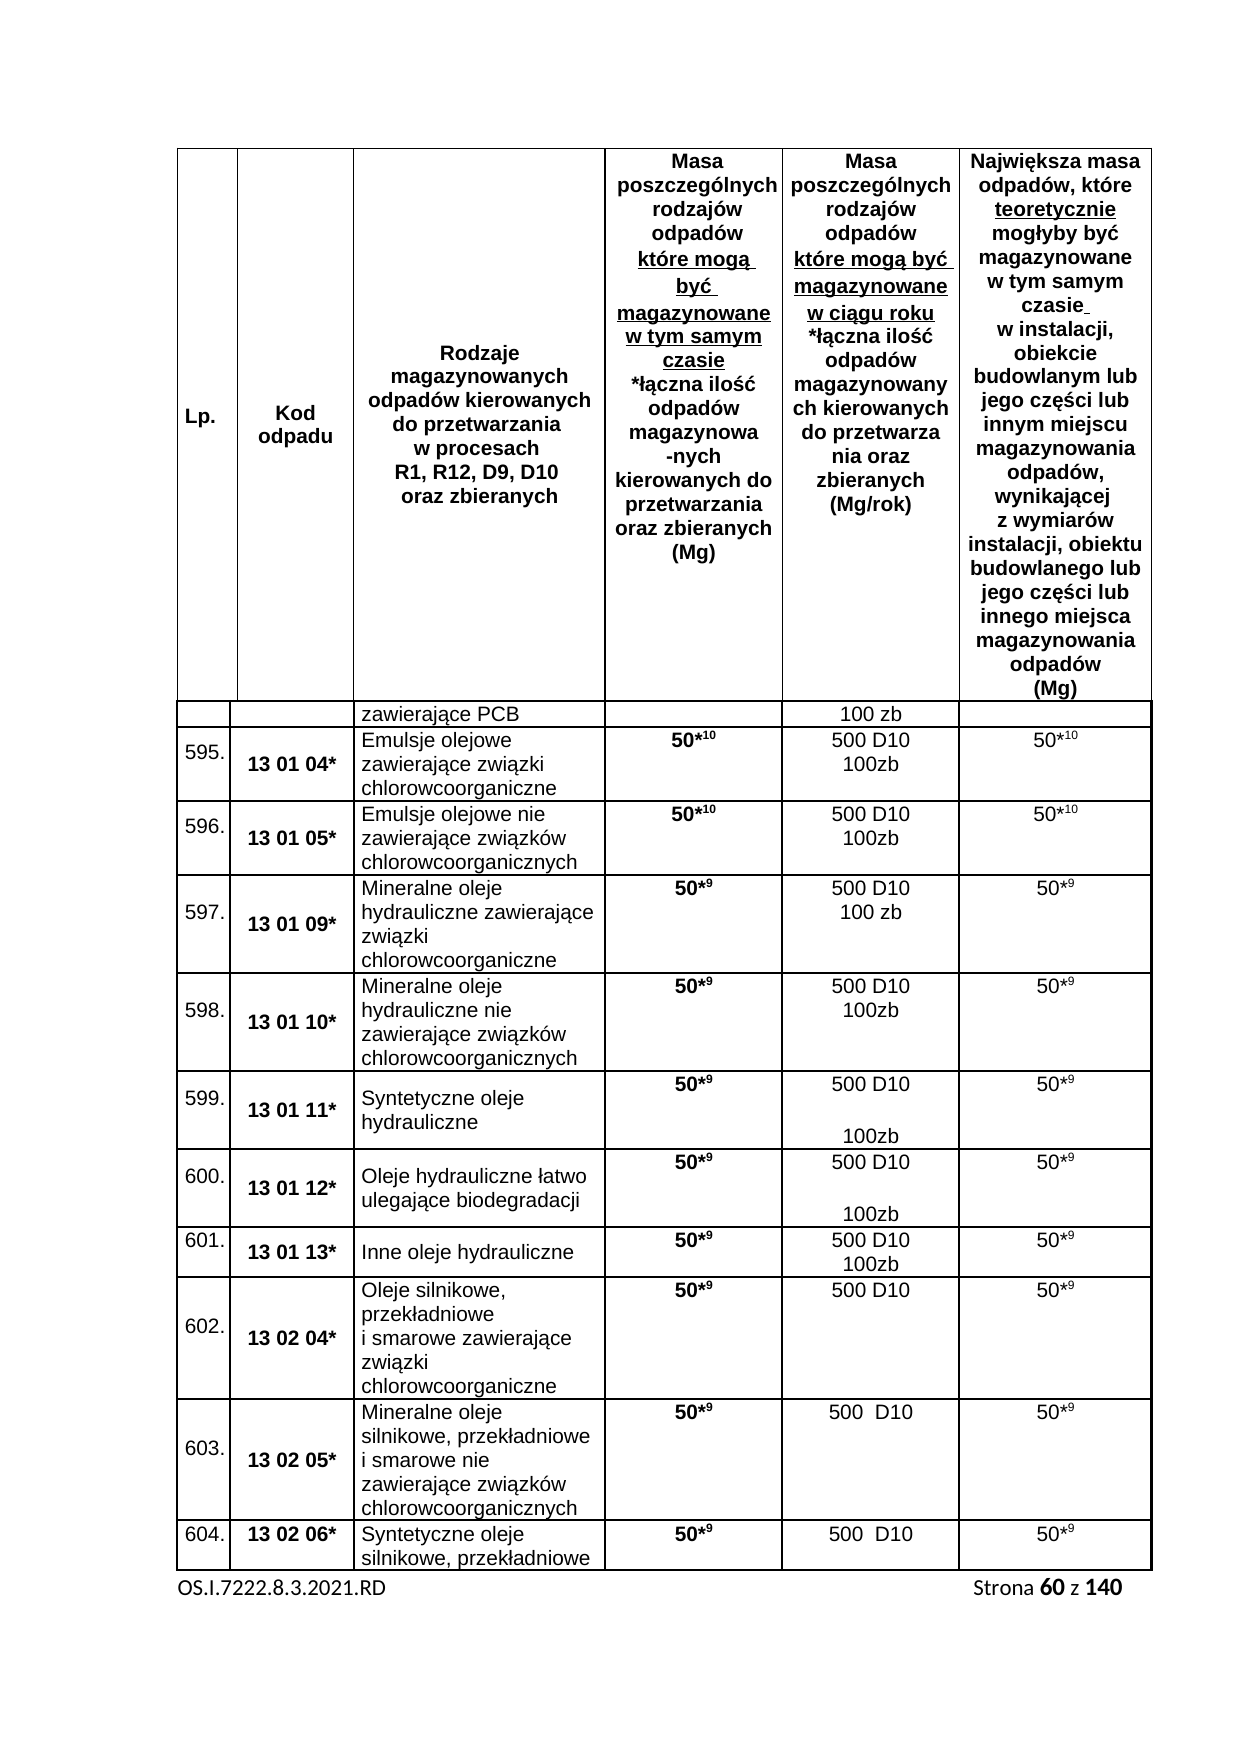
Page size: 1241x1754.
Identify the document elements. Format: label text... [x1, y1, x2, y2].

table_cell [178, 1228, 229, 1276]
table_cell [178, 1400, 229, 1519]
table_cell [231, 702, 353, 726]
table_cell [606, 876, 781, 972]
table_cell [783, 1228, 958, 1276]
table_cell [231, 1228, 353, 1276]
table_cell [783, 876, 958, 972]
table_header Największa masa odpadów, które teoretycznie mogłyby być magazynowane w tym samym czasie w instalacji, obiekcie budowlanym lub jego części lub innym miejscu magazynowania odpadów, wynikającej z wymiarów instalacji, obiektu budowlanego lub jego części lub innego miejsca magazynowania odpadów (Mg) [960, 149, 1151, 700]
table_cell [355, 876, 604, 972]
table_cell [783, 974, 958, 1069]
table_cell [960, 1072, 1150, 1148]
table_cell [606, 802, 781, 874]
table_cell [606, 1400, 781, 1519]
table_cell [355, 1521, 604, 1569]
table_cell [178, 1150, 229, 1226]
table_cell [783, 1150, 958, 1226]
table_header Masa poszczególnych rodzajów odpadów które mogą być magazynowane w ciągu roku *łączna ilość odpadów magazynowanych kierowanych do przetwarza nia oraz zbieranych (Mg/rok) [783, 149, 959, 700]
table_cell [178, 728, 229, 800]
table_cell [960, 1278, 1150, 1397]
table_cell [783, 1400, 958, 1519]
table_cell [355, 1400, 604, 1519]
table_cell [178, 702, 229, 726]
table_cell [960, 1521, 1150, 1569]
table_header Rodzaje magazynowanych odpadów kierowanych do przetwarzania w procesach R1, R12, D9, D10 oraz zbieranych [354, 149, 604, 700]
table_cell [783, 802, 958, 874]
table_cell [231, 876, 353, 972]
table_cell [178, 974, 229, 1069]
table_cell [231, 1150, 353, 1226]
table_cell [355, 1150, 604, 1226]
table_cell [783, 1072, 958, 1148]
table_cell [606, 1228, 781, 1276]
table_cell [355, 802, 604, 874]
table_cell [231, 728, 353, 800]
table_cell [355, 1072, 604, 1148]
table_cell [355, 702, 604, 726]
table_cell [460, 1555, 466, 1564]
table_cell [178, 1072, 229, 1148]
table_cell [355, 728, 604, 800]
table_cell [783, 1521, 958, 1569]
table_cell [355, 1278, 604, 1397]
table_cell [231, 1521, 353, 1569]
table_header Kod odpadu [238, 149, 353, 700]
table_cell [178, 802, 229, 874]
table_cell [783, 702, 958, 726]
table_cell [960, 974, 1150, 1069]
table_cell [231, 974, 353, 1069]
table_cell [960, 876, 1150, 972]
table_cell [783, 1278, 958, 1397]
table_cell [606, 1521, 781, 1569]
table_header Masa poszczególnych rodzajów odpadów które mogą być magazynowane w tym samym czasie *łączna ilość odpadów magazynowa -nych kierowanych do przetwarzania oraz zbieranych (Mg) [606, 149, 782, 700]
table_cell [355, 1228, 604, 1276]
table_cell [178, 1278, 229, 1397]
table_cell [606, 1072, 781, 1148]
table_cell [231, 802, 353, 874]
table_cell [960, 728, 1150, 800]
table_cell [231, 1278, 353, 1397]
table_header Lp. [178, 149, 237, 700]
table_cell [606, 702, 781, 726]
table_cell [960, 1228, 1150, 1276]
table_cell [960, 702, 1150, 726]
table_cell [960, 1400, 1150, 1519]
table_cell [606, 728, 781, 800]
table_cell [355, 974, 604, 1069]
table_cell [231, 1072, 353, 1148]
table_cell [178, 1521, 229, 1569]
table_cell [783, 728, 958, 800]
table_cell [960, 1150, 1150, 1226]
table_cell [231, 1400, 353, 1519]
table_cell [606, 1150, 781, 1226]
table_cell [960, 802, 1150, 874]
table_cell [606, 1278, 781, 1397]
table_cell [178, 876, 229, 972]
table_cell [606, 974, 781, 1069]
